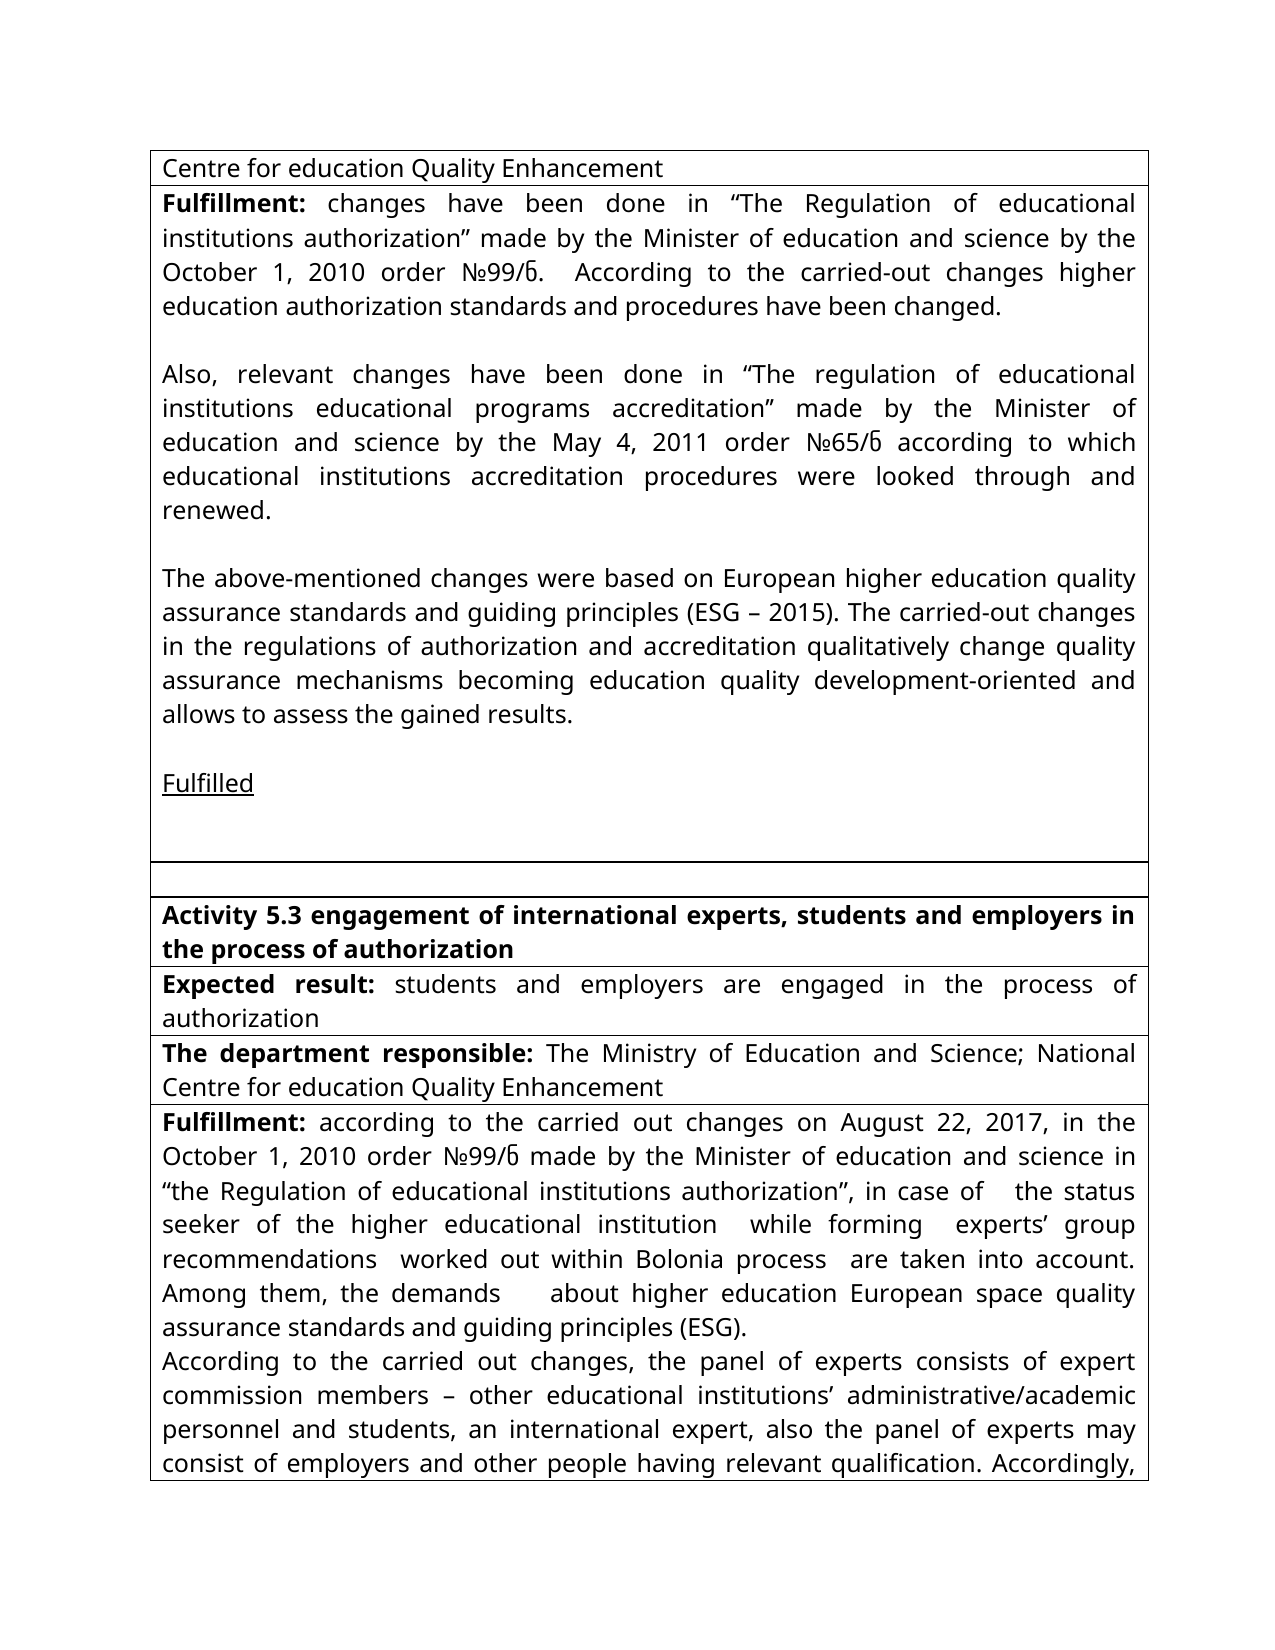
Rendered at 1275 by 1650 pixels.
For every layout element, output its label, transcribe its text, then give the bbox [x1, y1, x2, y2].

table_cell Expected result: students and employers are engaged in the process of authorization [151, 967, 1148, 1035]
table_cell [151, 863, 1148, 896]
table_cell The department responsible: The Ministry of Education and Science; National Centre for education Quality Enhancement [151, 1036, 1148, 1104]
table_cell Fulfillment: changes have been done in “The Regulation of educational institutions authorization” made by the Minister of education and science by the October 1, 2010 order №99/ნ. According to the carried-out changes higher education authorization standards and procedures have been changed. Also, relevant changes have been done in “The regulation of educational institutions educational programs accreditation’’ made by the Minister of education and science by the May 4, 2011 order №65/ნ according to which educational institutions accreditation procedures were looked through and renewed. The above-mentioned changes were based on European higher education quality assurance standards and guiding principles (ESG – 2015). The carried-out changes in the regulations of authorization and accreditation qualitatively change quality assurance mechanisms becoming education quality development-oriented and allows to assess the gained results. Fulfilled [151, 186, 1148, 861]
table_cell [151, 1105, 1148, 1480]
table_cell Activity 5.3 engagement of international experts, students and employers in the process of authorization [151, 898, 1148, 966]
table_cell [151, 151, 1148, 185]
